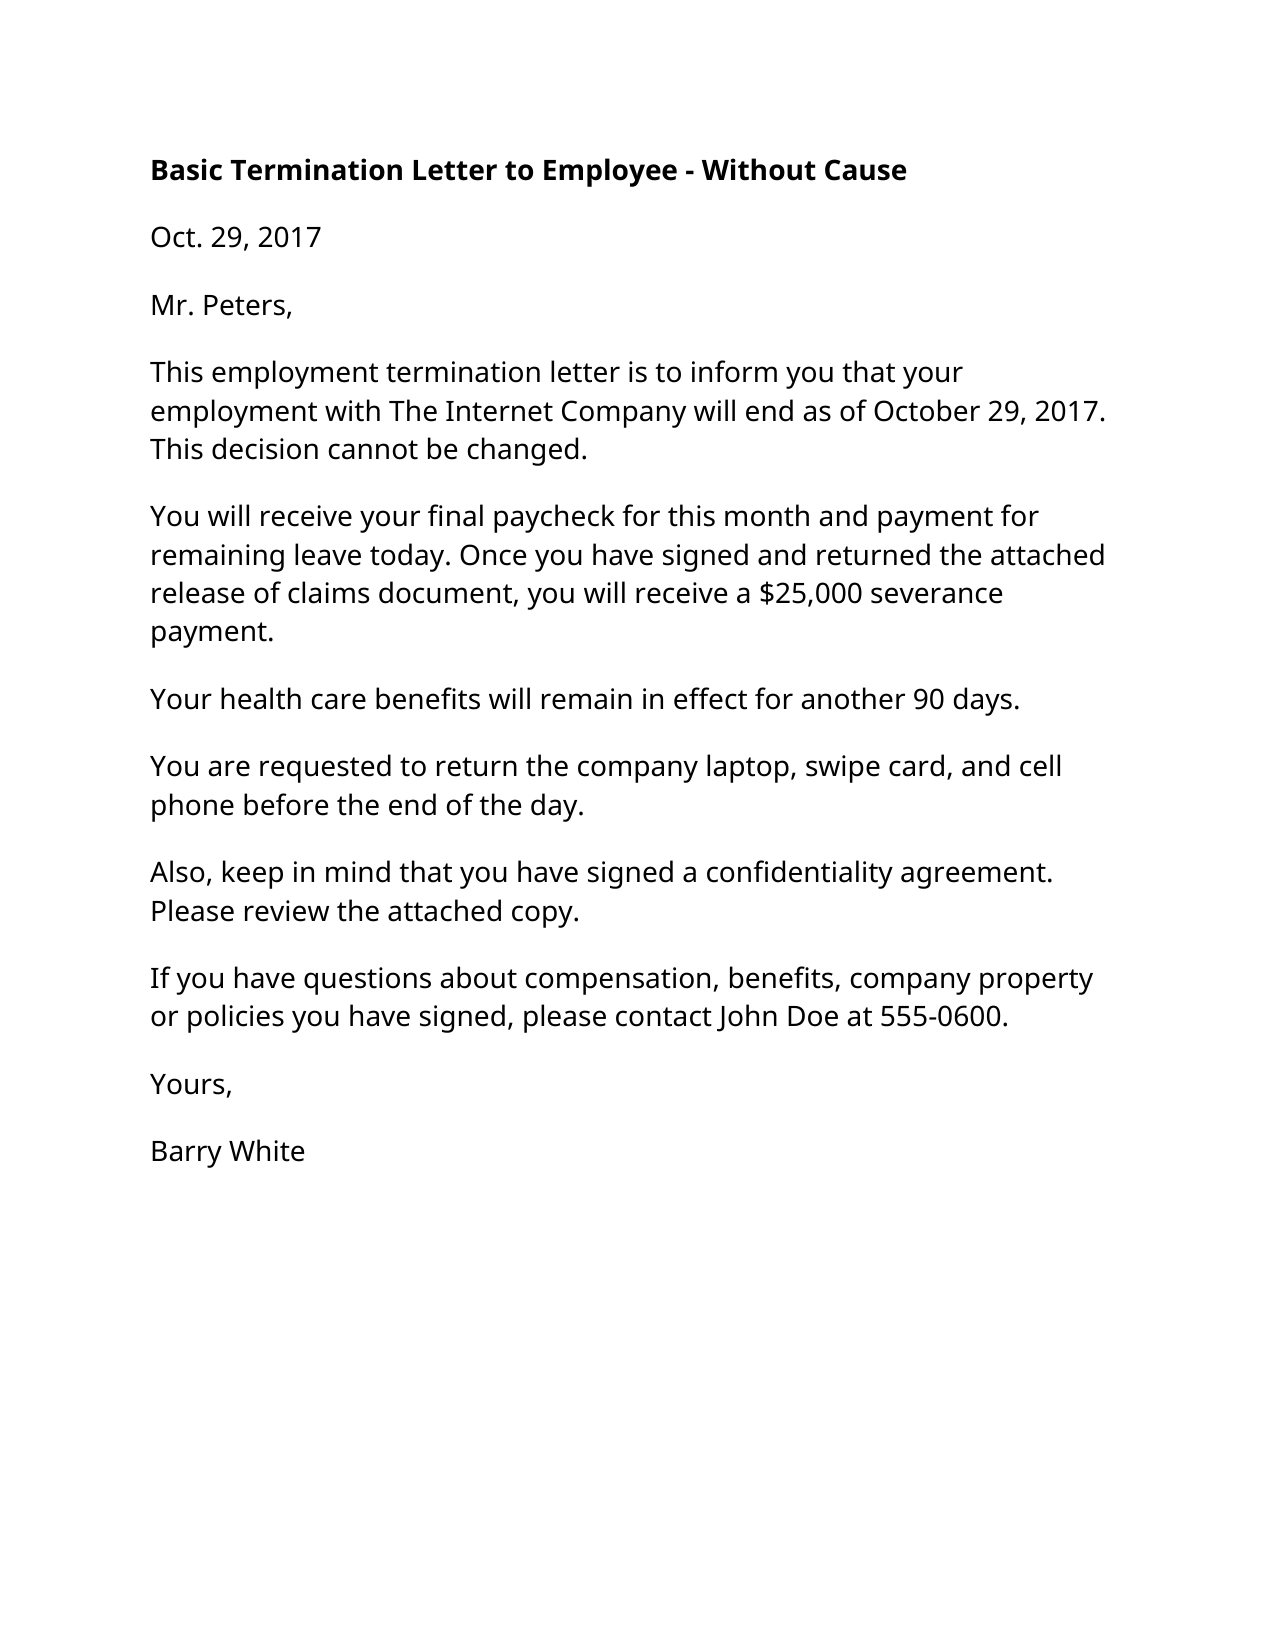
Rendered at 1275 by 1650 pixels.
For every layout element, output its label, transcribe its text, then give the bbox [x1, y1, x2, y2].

text Also, keep in mind that you have signed a confidentiality agreement. Please review the attached copy. [150, 852, 1125, 929]
text You will receive your final paycheck for this month and payment for remaining leave today. Once you have signed and returned the attached release of claims document, you will receive a $25,000 severance payment. [150, 497, 1125, 650]
text Barry White [150, 1132, 1125, 1170]
text Basic Termination Letter to Employee - Without Cause [150, 150, 1125, 188]
text If you have questions about compensation, benefits, company property or policies you have signed, please contact John Doe at 555-0600. [150, 958, 1125, 1035]
text Oct. 29, 2017 [150, 217, 1125, 256]
text Mr. Peters, [150, 285, 1125, 323]
text This employment termination letter is to inform you that your employment with The Internet Company will end as of October 29, 2017. This decision cannot be changed. [150, 352, 1125, 467]
text You are requested to return the company laptop, swipe card, and cell phone before the end of the day. [150, 747, 1125, 823]
text Your health care benefits will remain in effect for another 90 days. [150, 679, 1125, 717]
text Yours, [150, 1064, 1125, 1102]
